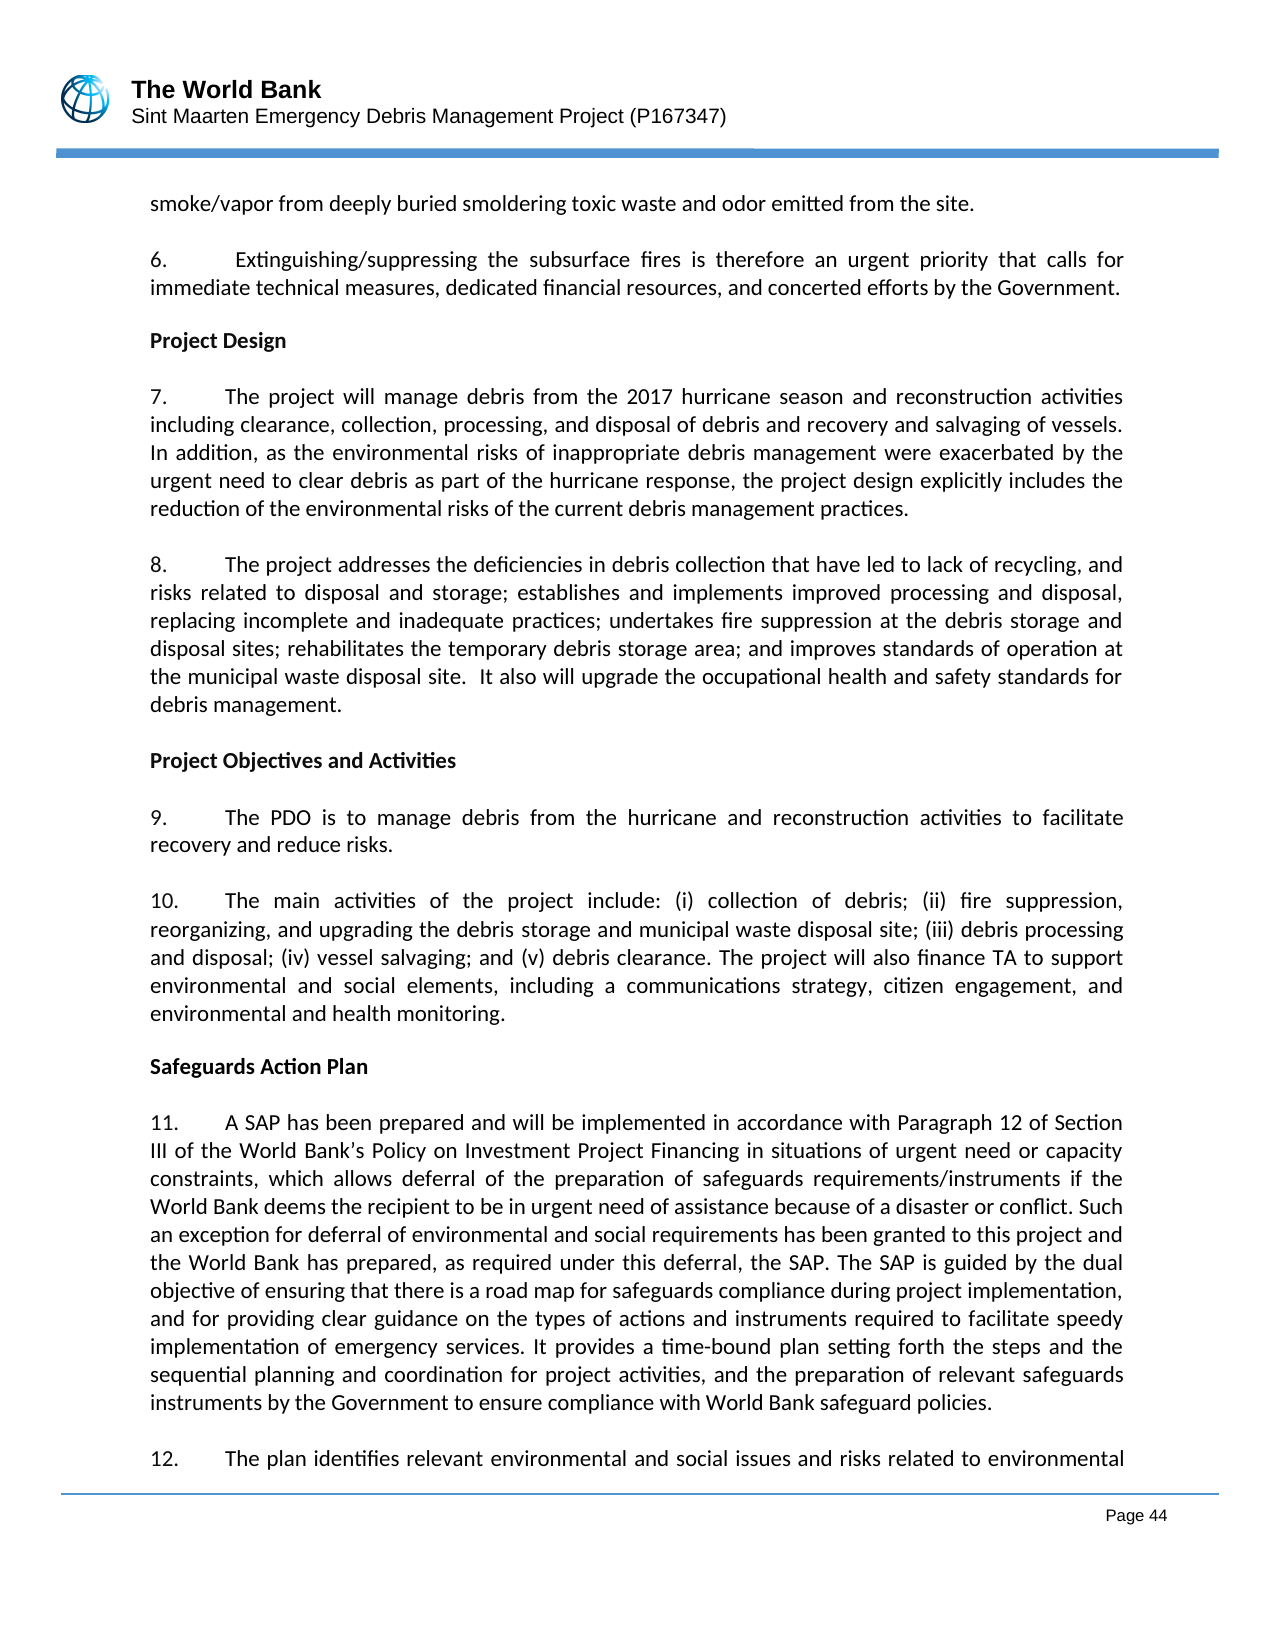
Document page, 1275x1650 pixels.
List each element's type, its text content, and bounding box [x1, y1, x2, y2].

text Safeguards Action Plan [150, 1052, 1125, 1080]
picture [92, 75, 110, 111]
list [150, 1444, 1125, 1472]
picture [76, 83, 83, 89]
text Project Design [150, 326, 1125, 354]
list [150, 189, 1125, 217]
list A SAP has been prepared and will be implemented in accordance with Paragraph 12 of Section III of the World Bank’s Policy on Investment Project Financing in situations of urgent need or capacity constraints, which allows deferral of the preparation of safeguards requirements/instruments if the World Bank deems the recipient to be in urgent need of assistance because of a disaster or conflict. Such an exception for deferral of environmental and social requirements has been granted to this project and the World Bank has prepared, as required under this deferral, the SAP. The SAP is guided by the dual objective of ensuring that there is a road map for safeguards compliance during project implementation, and for providing clear guidance on the types of actions and instruments required to facilitate speedy implementation of emergency services. It provides a time-bound plan setting forth the steps and the sequential planning and coordination for project activities, and the preparation of relevant safeguards instruments by the Government to ensure compliance with World Bank safeguard policies. [150, 1108, 1125, 1416]
list The project will manage debris from the 2017 hurricane season and reconstruction activities including clearance, collection, processing, and disposal of debris and recovery and salvaging of vessels. In addition, as the environmental risks of inappropriate debris management were exacerbated by the urgent need to clear debris as part of the hurricane response, the project design explicitly includes the reduction of the environmental risks of the current debris management practices. [150, 382, 1125, 522]
list Extinguishing/suppressing the subsurface fires is therefore an urgent priority that calls for immediate technical measures, dedicated financial resources, and concerted efforts by the Government. [150, 245, 1125, 301]
picture [83, 85, 89, 93]
list The project addresses the deficiencies in debris collection that have led to lack of recycling, and risks related to disposal and storage; establishes and implements improved processing and disposal, replacing incomplete and inadequate practices; undertakes fire suppression at the debris storage and disposal sites; rehabilitates the temporary debris storage area; and improves standards of operation at the municipal waste disposal site. It also will upgrade the occupational health and safety standards for debris management. [150, 550, 1125, 718]
list The PDO is to manage debris from the hurricane and reconstruction activities to facilitate recovery and reduce risks. [150, 803, 1125, 859]
picture [61, 75, 110, 123]
list The main activities of the project include: (i) collection of debris; (ii) fire suppression, reorganizing, and upgrading the debris storage and municipal waste disposal site; (iii) debris processing and disposal; (iv) vessel salvaging; and (v) debris clearance. The project will also finance TA to support environmental and social elements, including a communications strategy, citizen engagement, and environmental and health monitoring. [150, 887, 1125, 1027]
list Project Objectives and Activities [150, 747, 1125, 774]
